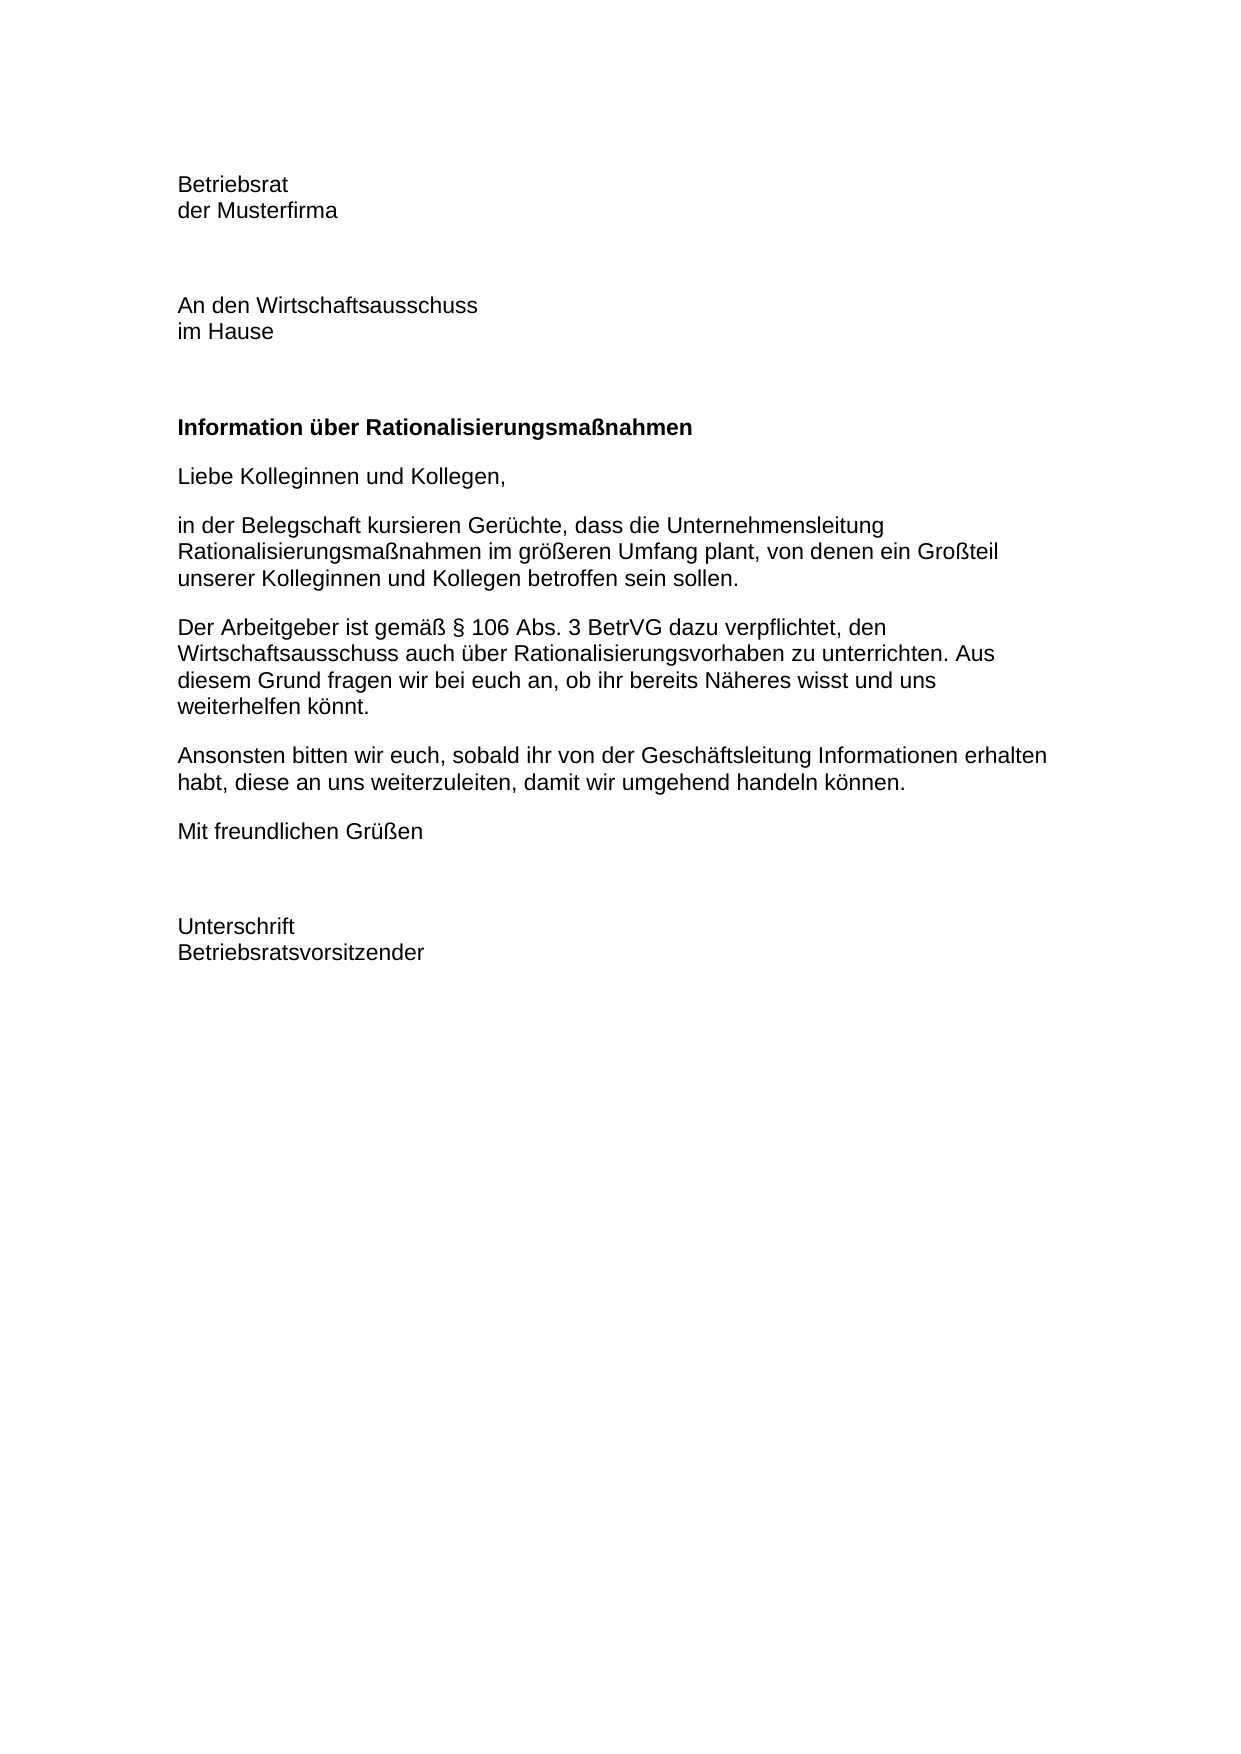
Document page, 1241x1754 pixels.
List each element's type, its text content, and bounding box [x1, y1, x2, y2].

text An den Wirtschaftsausschuss im Hause [177, 292, 1063, 345]
text Information über Rationalisierungsmaßnahmen [177, 413, 1063, 440]
text Betriebsrat der Musterfirma [177, 171, 1063, 223]
text Liebe Kolleginnen und Kollegen, [177, 463, 1063, 489]
text Ansonsten bitten wir euch, sobald ihr von der Geschäftsleitung Informationen erhalten habt, diese an uns weiterzuleiten, damit wir umgehend handeln können. [177, 742, 1063, 795]
text Unterschrift Betriebsratsvorsitzender [177, 913, 1063, 966]
text in der Belegschaft kursieren Gerüchte, dass die Unternehmensleitung Rationalisierungsmaßnahmen im größeren Umfang plant, von denen ein Großteil unserer Kolleginnen und Kollegen betroffen sein sollen. [177, 512, 1063, 591]
text Mit freundlichen Grüßen [177, 818, 1063, 844]
text Der Arbeitgeber ist gemäß § 106 Abs. 3 BetrVG dazu verpflichtet, den Wirtschaftsausschuss auch über Rationalisierungsvorhaben zu unterrichten. Aus diesem Grund fragen wir bei euch an, ob ihr bereits Näheres wisst und uns weiterhelfen könnt. [177, 614, 1063, 719]
